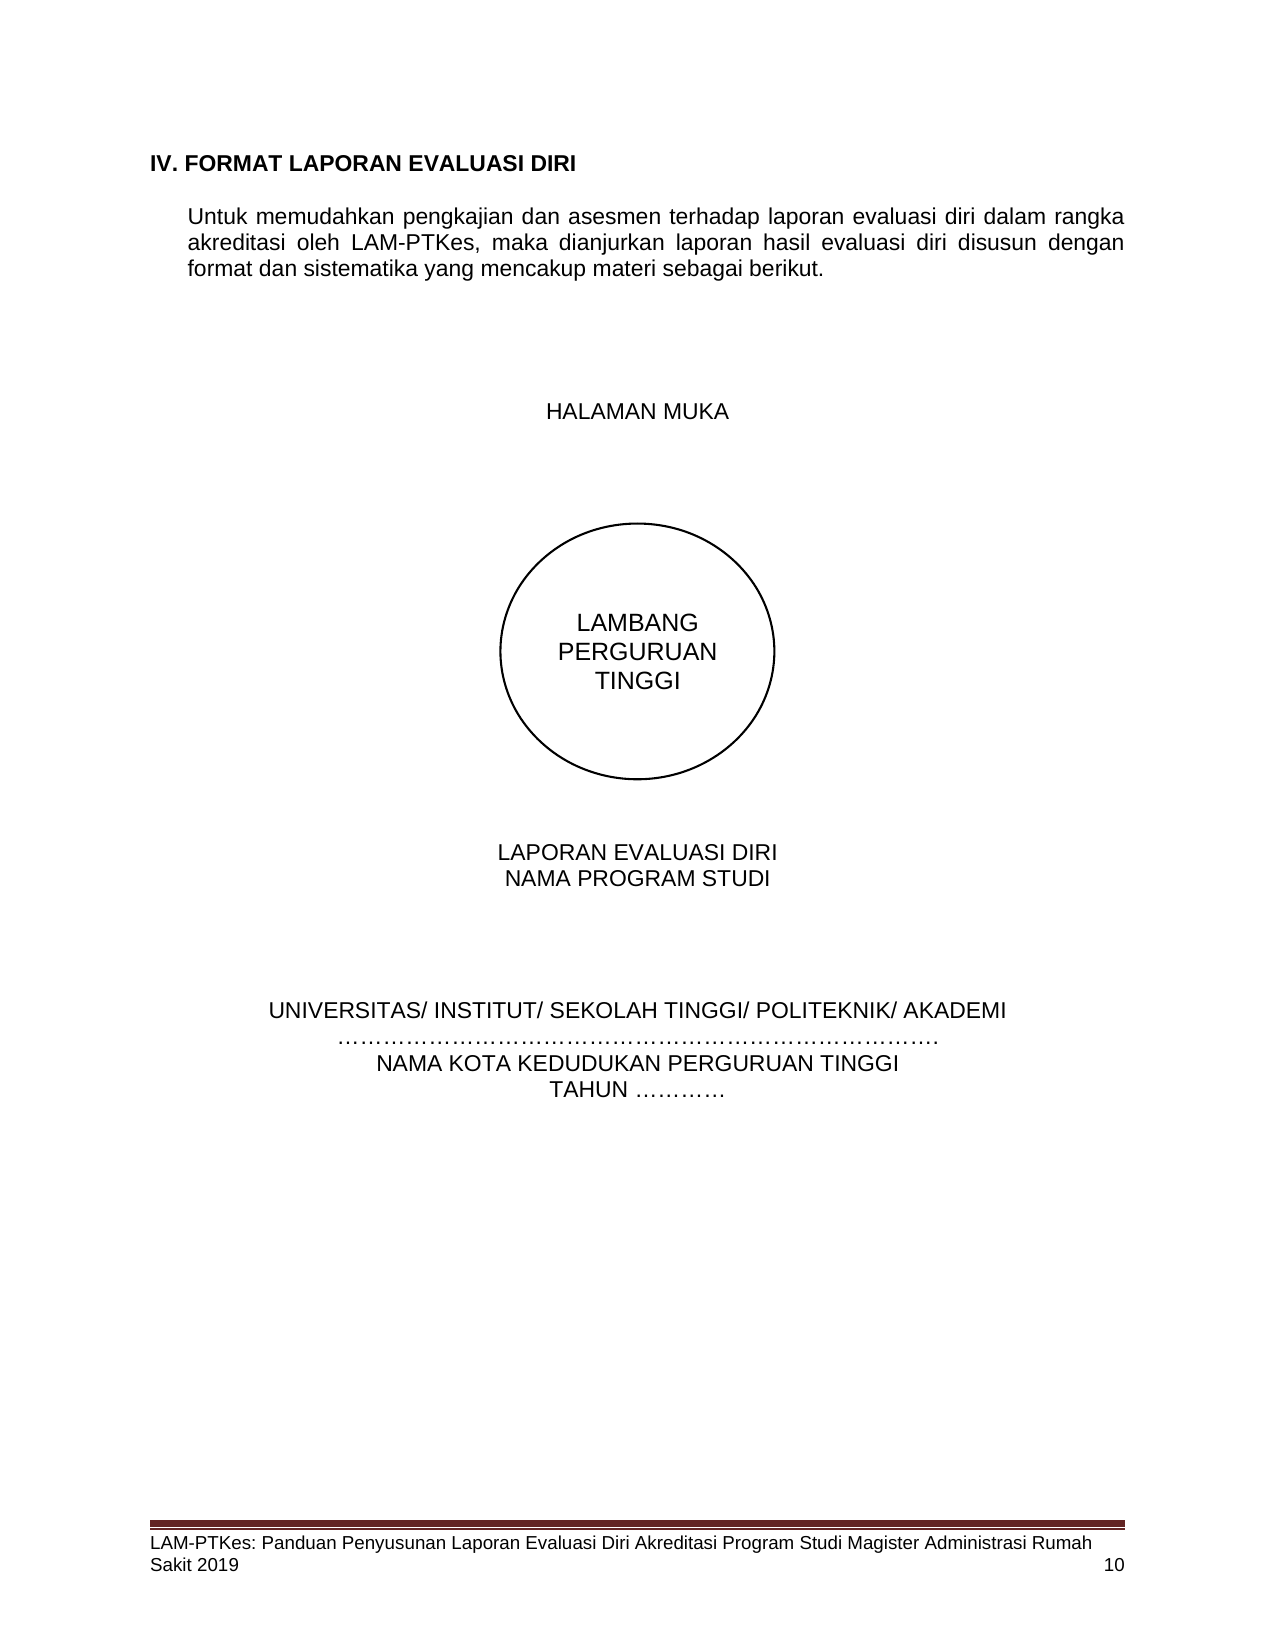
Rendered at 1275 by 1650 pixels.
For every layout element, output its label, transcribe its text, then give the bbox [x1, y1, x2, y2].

text NAMA KOTA KEDUDUKAN PERGURUAN TINGGI [150, 1049, 1125, 1076]
text LAPORAN EVALUASI DIRI [150, 839, 1125, 865]
text TAHUN ………… [150, 1076, 1125, 1102]
text NAMA PROGRAM STUDI [150, 865, 1125, 891]
text ……………………………………………………………………. [150, 1023, 1125, 1049]
text UNIVERSITAS/ INSTITUT/ SEKOLAH TINGGI/ POLITEKNIK/ AKADEMI [150, 997, 1125, 1023]
subtitle IV. FORMAT LAPORAN EVALUASI DIRI [150, 150, 1125, 176]
text HALAMAN MUKA [150, 398, 1125, 425]
text Untuk memudahkan pengkajian dan asesmen terhadap laporan evaluasi diri dalam rangka akreditasi oleh LAM-PTKes, maka dianjurkan laporan hasil evaluasi diri disusun dengan format dan sistematika yang mencakup materi sebagai berikut. [187, 203, 1125, 282]
